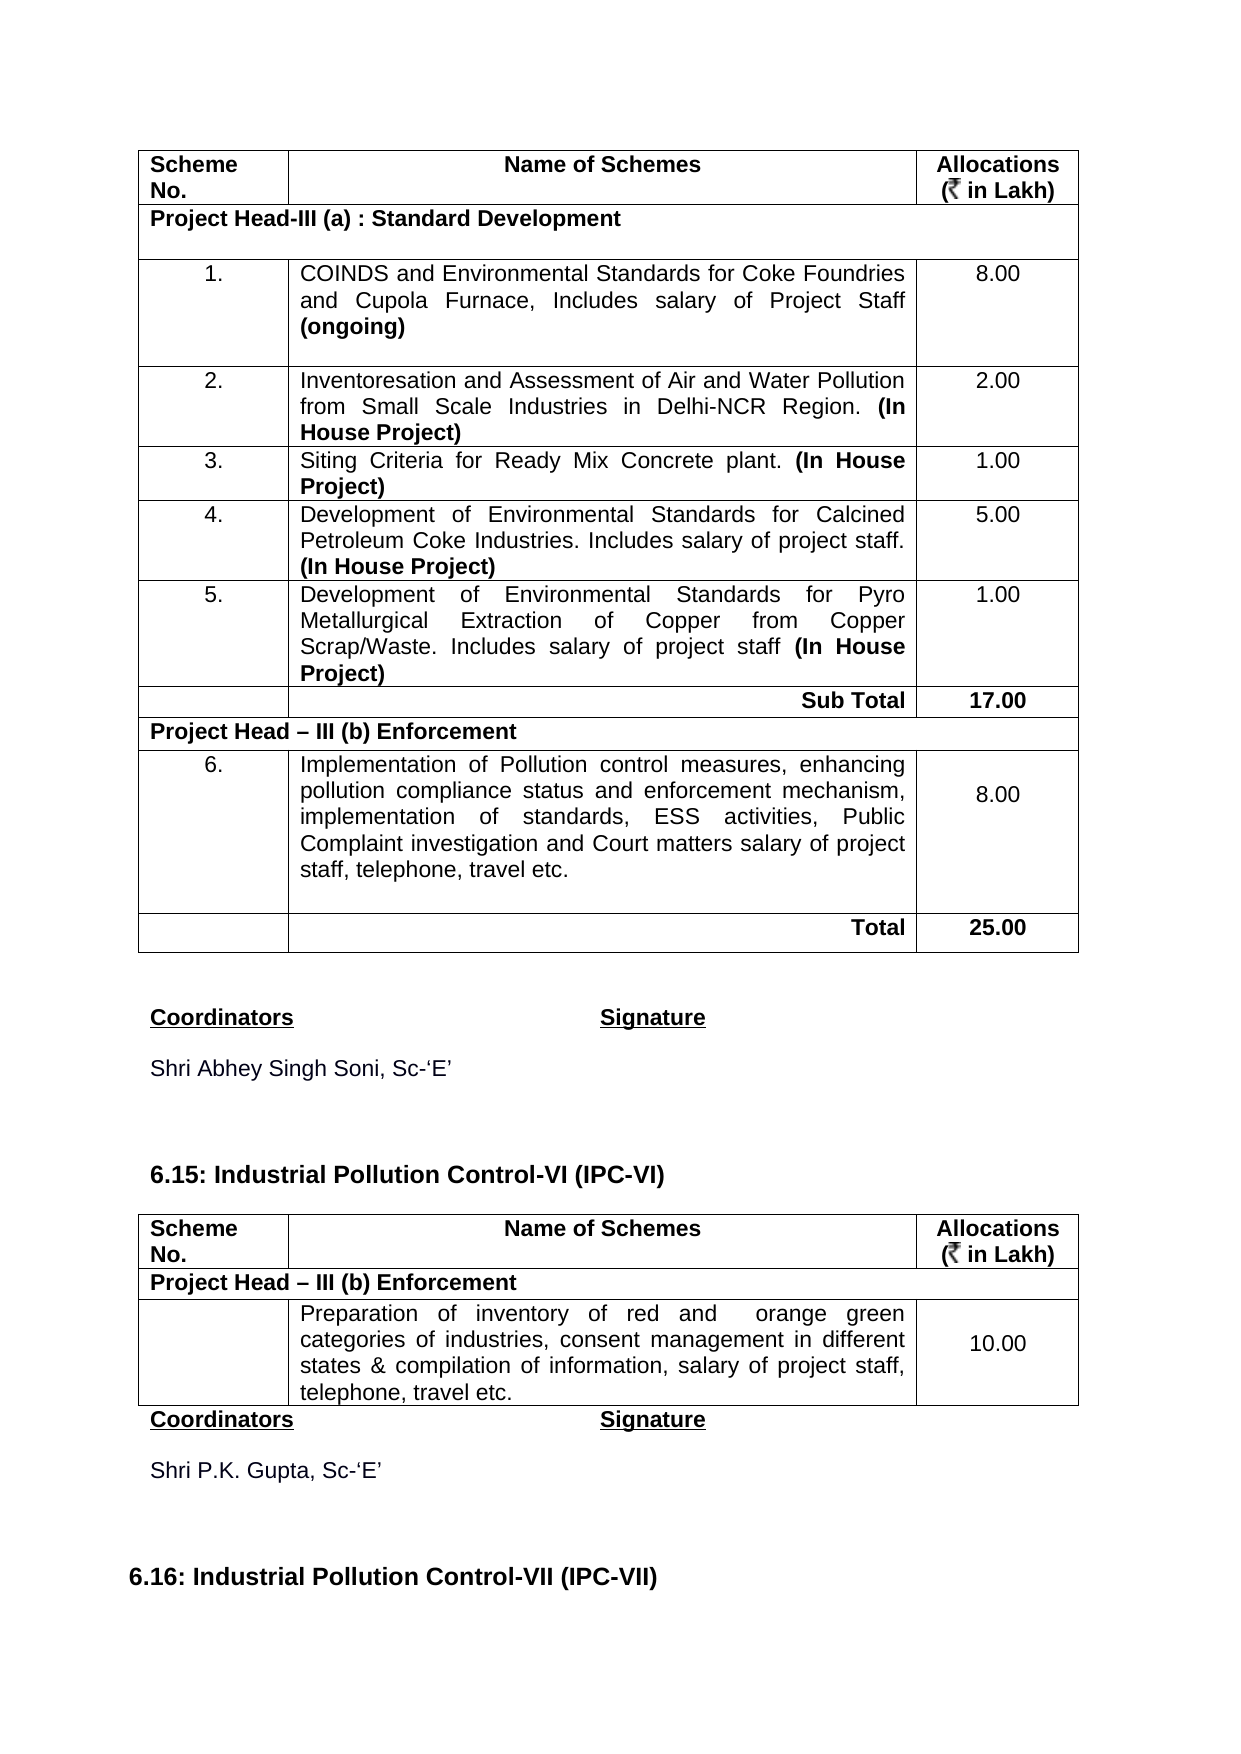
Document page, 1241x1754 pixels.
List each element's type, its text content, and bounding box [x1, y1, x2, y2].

table_cell 1.00 [917, 581, 1078, 686]
table_header Scheme No. [139, 1215, 288, 1267]
table_cell 25.00 [917, 914, 1078, 952]
table_cell Project Head-III (a) : Standard Development [139, 205, 1078, 259]
table_header Name of Schemes [289, 151, 916, 204]
text Shri P.K. Gupta, Sc-‘E’ [150, 1457, 1090, 1483]
table_cell 2.00 [917, 367, 1078, 446]
table_cell Project Head – III (b) Enforcement [139, 718, 1078, 749]
table_cell [139, 914, 288, 952]
table_cell Implementation of Pollution control measures, enhancing pollution compliance status and enforcement mechanism, implementation of standards, ESS activities, Public Complaint investigation and Court matters salary of project staff, telephone, travel etc. [289, 751, 916, 912]
table_cell Total [289, 914, 916, 952]
table_cell Project Head – III (b) Enforcement [139, 1269, 1078, 1299]
table_cell COINDS and Environmental Standards for Coke Foundries and Cupola Furnace, Includes salary of Project Staff (ongoing) [289, 260, 916, 366]
table_cell [139, 687, 288, 717]
text Shri Abhey Singh Soni, Sc-‘E’ [150, 1055, 1090, 1081]
text 6.15: Industrial Pollution Control-VI (IPC-VI) [150, 1160, 1087, 1188]
table_cell Development of Environmental Standards for Calcined Petroleum Coke Industries. Includes salary of project staff. (In House Project) [289, 501, 916, 579]
table_header Allocations ( in Lakh) [917, 1215, 1078, 1267]
table_header Scheme No. [139, 151, 288, 204]
table_cell 3. [139, 447, 288, 499]
picture [948, 1242, 961, 1263]
table_cell 17.00 [917, 687, 1078, 717]
table_header Allocations ( in Lakh) [917, 151, 1078, 204]
text Coordinators Signature [150, 1406, 1090, 1432]
table_cell 5. [139, 581, 288, 686]
table_cell 10.00 [917, 1300, 1078, 1405]
picture [948, 178, 961, 199]
table_cell 8.00 [917, 751, 1078, 912]
table_cell 4. [139, 501, 288, 579]
table_cell [139, 1300, 288, 1405]
table_cell 5.00 [917, 501, 1078, 579]
table_cell 2. [139, 367, 288, 446]
table_cell 8.00 [917, 260, 1078, 366]
table_cell Sub Total [289, 687, 916, 717]
table_cell Siting Criteria for Ready Mix Concrete plant. (In House Project) [289, 447, 916, 499]
table_cell 1.00 [917, 447, 1078, 499]
text 6.16: Industrial Pollution Control-VII (IPC-VII) [122, 1562, 1087, 1591]
table_cell Preparation of inventory of red and orange green categories of industries, consent management in different states & compilation of information, salary of project staff, telephone, travel etc. [289, 1300, 916, 1405]
table_cell Development of Environmental Standards for Pyro Metallurgical Extraction of Copper from Copper Scrap/Waste. Includes salary of project staff (In House Project) [289, 581, 916, 686]
table_cell Inventoresation and Assessment of Air and Water Pollution from Small Scale Industries in Delhi-NCR Region. (In House Project) [289, 367, 916, 446]
table_header Name of Schemes [289, 1215, 916, 1267]
table_cell 1. [139, 260, 288, 366]
table_cell 6. [139, 751, 288, 912]
text Coordinators Signature [150, 1004, 1090, 1030]
